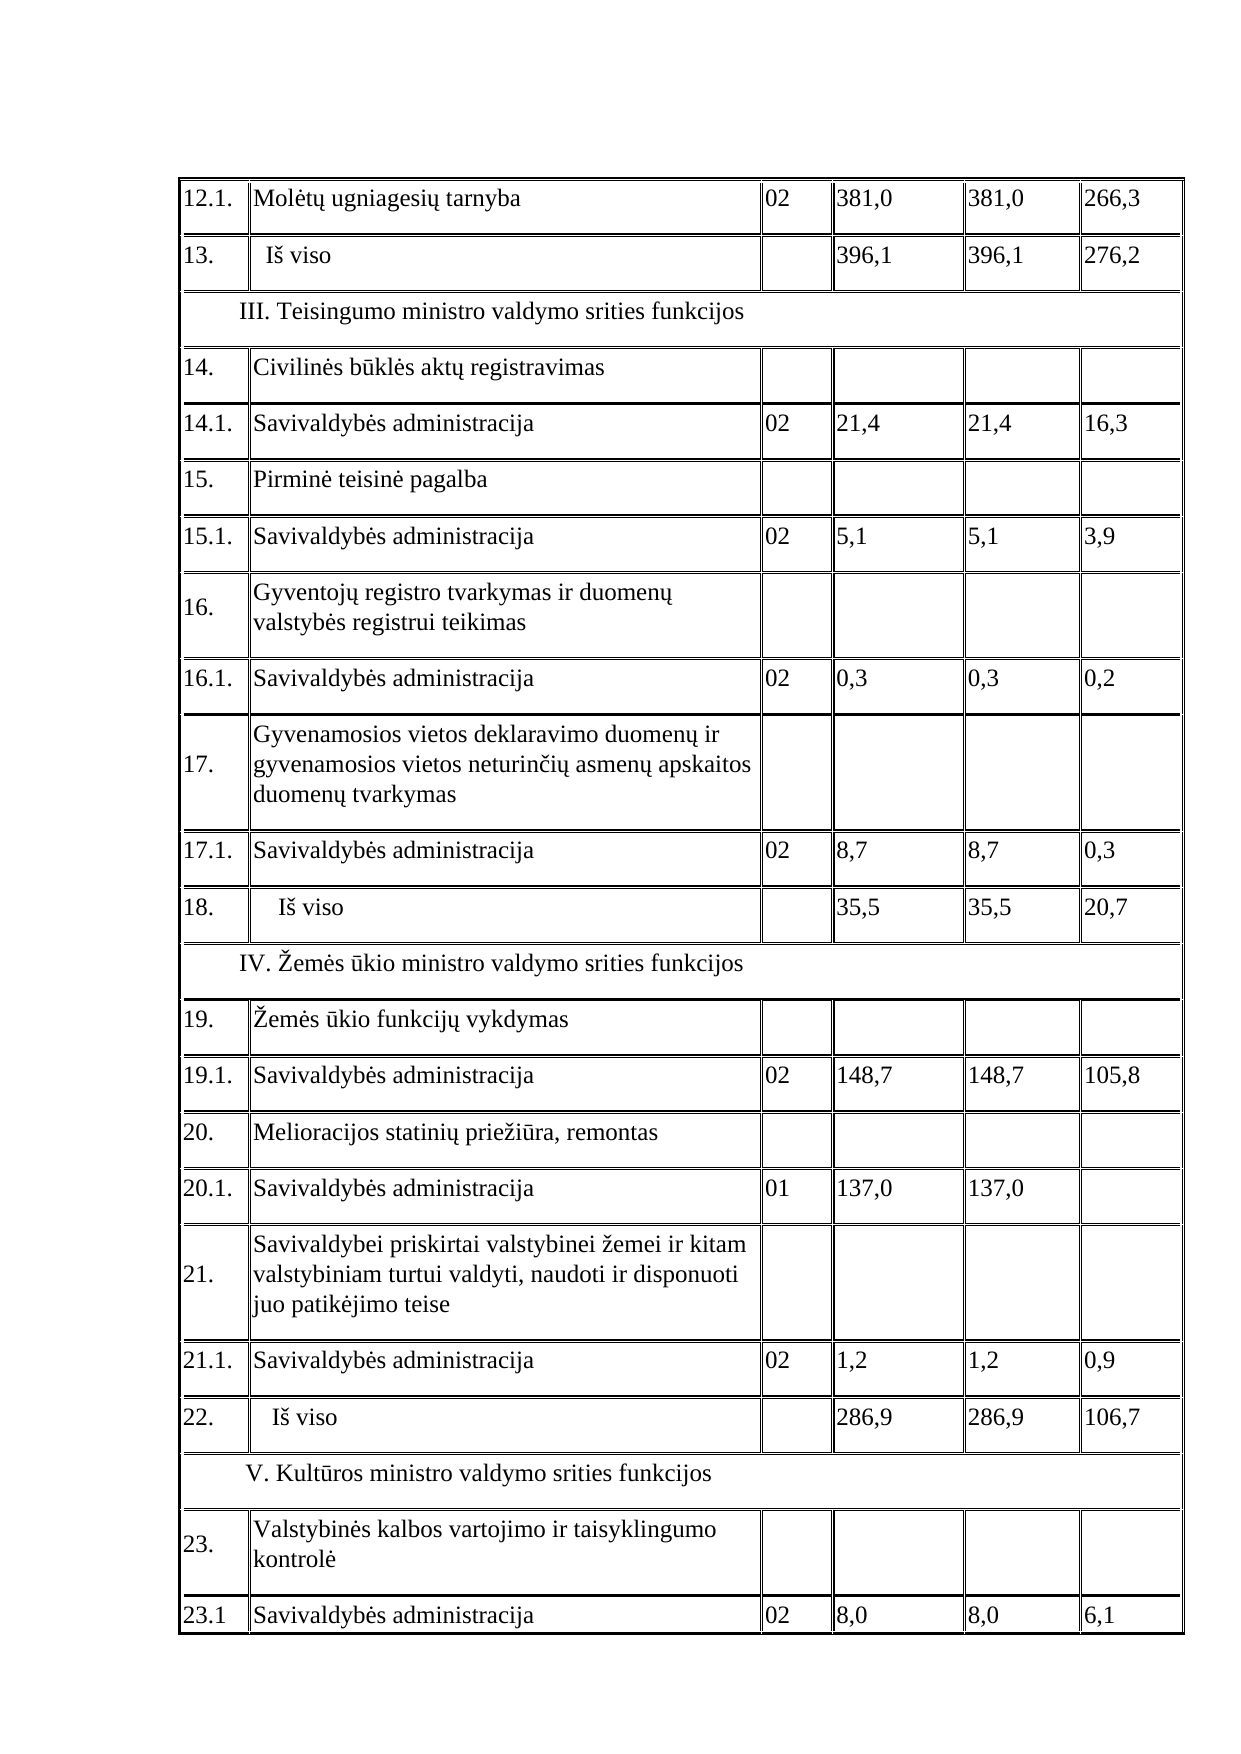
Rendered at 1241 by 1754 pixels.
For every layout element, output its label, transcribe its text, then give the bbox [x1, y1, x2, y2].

table_cell 02 [762, 179, 833, 233]
table_cell 396,1 [966, 237, 1079, 289]
table_cell [763, 237, 831, 289]
table_cell 13. [181, 233, 248, 289]
table_cell 396,1 [835, 237, 963, 289]
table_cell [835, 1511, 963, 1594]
table_cell 381,0 [833, 181, 964, 233]
table_cell 266,3 [1081, 181, 1182, 233]
table_cell Molėtų ugniagesių tarnyba [250, 181, 762, 233]
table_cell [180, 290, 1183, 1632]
table_cell 12.1. [181, 181, 250, 233]
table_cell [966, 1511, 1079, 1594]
table_cell Iš viso [251, 237, 760, 289]
table_cell 381,0 [965, 181, 1081, 233]
table_cell 276,2 [1082, 233, 1182, 289]
